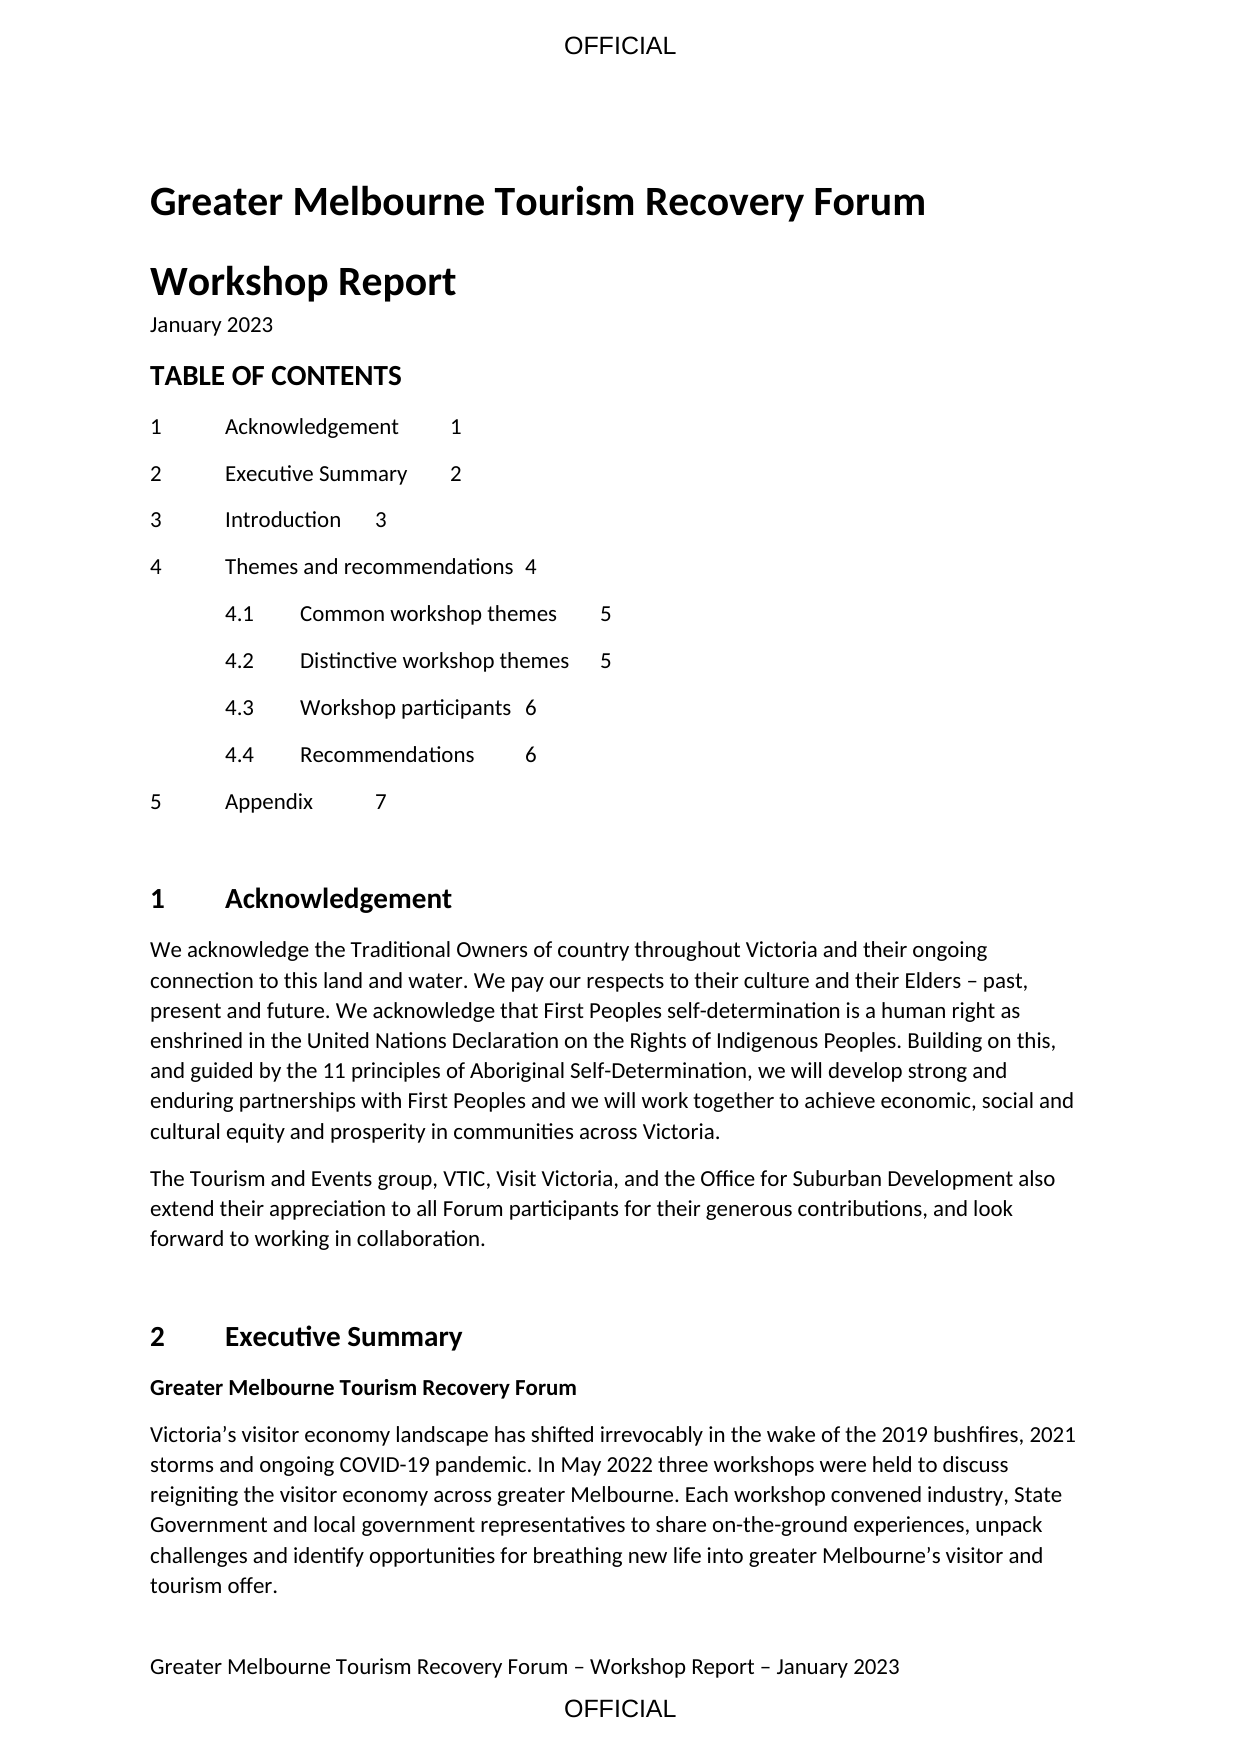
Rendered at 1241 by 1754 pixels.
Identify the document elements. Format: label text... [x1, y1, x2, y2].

subtitle Workshop Report [150, 255, 1090, 306]
text 4.1 Common workshop themes 5 [150, 599, 1090, 627]
text The Tourism and Events group, VTIC, Visit Victoria, and the Office for Suburban Development also extend their appreciation to all Forum participants for their generous contributions, and look forward to working in collaboration. [150, 1164, 1090, 1252]
subtitle Greater Melbourne Tourism Recovery Forum [150, 175, 1090, 226]
text 1 Acknowledgement 1 [150, 412, 1090, 440]
text 1 Acknowledgement [150, 881, 1090, 916]
text 4.2 Distinctive workshop themes 5 [150, 646, 1090, 674]
text 4.4 Recommendations 6 [150, 740, 1090, 768]
text January 2023 [150, 310, 1090, 338]
text 3 Introduction 3 [150, 506, 1090, 533]
text TABLE OF CONTENTS [150, 357, 1090, 392]
text We acknowledge the Traditional Owners of country throughout Victoria and their ongoing connection to this land and water. We pay our respects to their culture and their Elders – past, present and future. We acknowledge that First Peoples self-determination is a human right as enshrined in the United Nations Declaration on the Rights of Indigenous Peoples. Building on this, and guided by the 11 principles of Aboriginal Self-Determination, we will develop strong and enduring partnerships with First Peoples and we will work together to achieve economic, social and cultural equity and prosperity in communities across Victoria. [150, 936, 1090, 1145]
text 2 Executive Summary 2 [150, 459, 1090, 487]
text Victoria’s visitor economy landscape has shifted irrevocably in the wake of the 2019 bushfires, 2021 storms and ongoing COVID-19 pandemic. In May 2022 three workshops were held to discuss reigniting the visitor economy across greater Melbourne. Each workshop convened industry, State Government and local government representatives to share on-the-ground experiences, unpack challenges and identify opportunities for breathing new life into greater Melbourne’s visitor and tourism offer. [150, 1420, 1090, 1599]
text 2 Executive Summary [150, 1318, 1090, 1353]
text Greater Melbourne Tourism Recovery Forum [150, 1373, 1090, 1401]
text 4 Themes and recommendations 4 [150, 552, 1090, 580]
text 5 Appendix 7 [150, 787, 1090, 815]
text 4.3 Workshop participants 6 [150, 693, 1090, 721]
